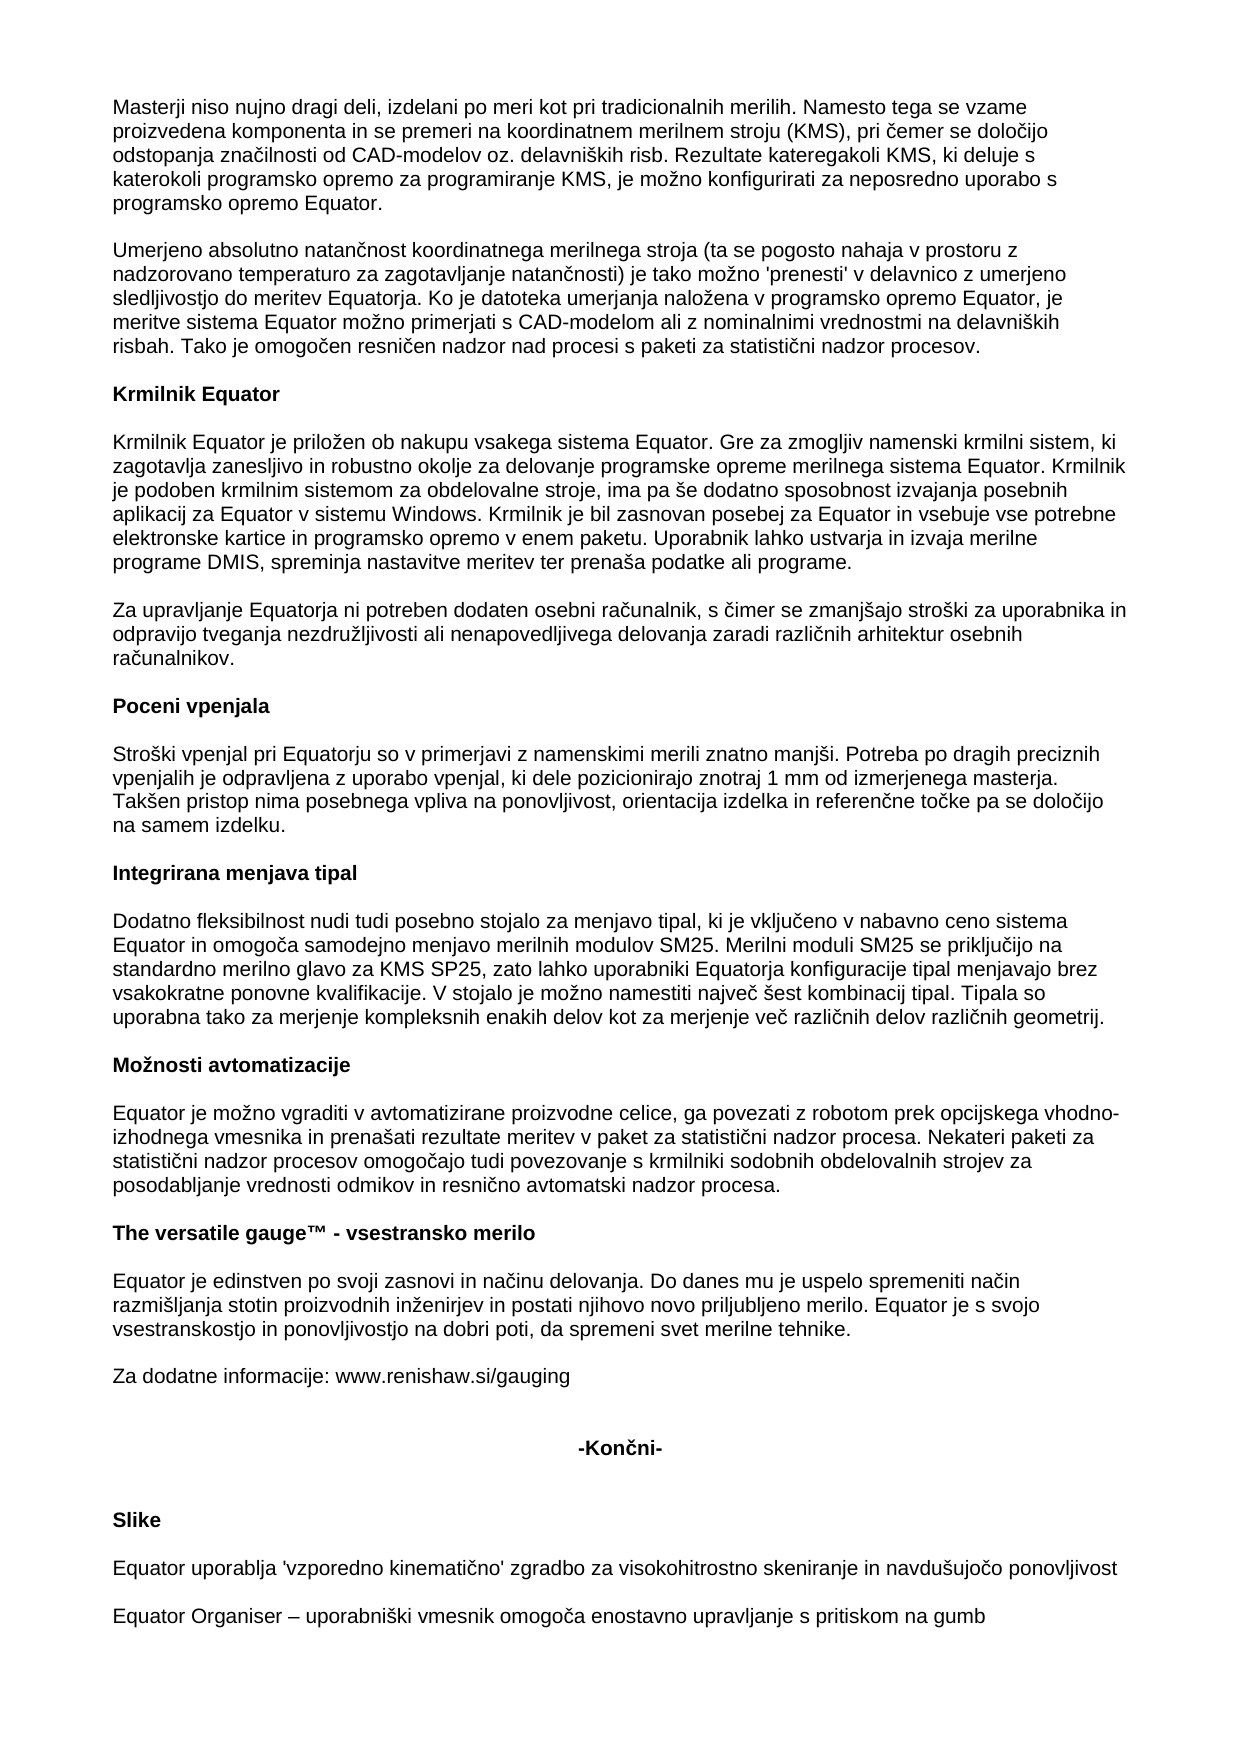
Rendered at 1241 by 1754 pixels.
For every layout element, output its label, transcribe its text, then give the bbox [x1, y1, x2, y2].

text Možnosti avtomatizacije [112, 1053, 1128, 1077]
text Krmilnik Equator je priložen ob nakupu vsakega sistema Equator. Gre za zmogljiv namenski krmilni sistem, ki zagotavlja zanesljivo in robustno okolje za delovanje programske opreme merilnega sistema Equator. Krmilnik je podoben krmilnim sistemom za obdelovalne stroje, ima pa še dodatno sposobnost izvajanja posebnih aplikacij za Equator v sistemu Windows. Krmilnik je bil zasnovan posebej za Equator in vsebuje vse potrebne elektronske kartice in programsko opremo v enem paketu. Uporabnik lahko ustvarja in izvaja merilne programe DMIS, spreminja nastavitve meritev ter prenaša podatke ali programe. [112, 430, 1128, 574]
text Equator je možno vgraditi v avtomatizirane proizvodne celice, ga povezati z robotom prek opcijskega vhodno-izhodnega vmesnika in prenašati rezultate meritev v paket za statistični nadzor procesa. Nekateri paketi za statistični nadzor procesov omogočajo tudi povezovanje s krmilniki sodobnih obdelovalnih strojev za posodabljanje vrednosti odmikov in resnično avtomatski nadzor procesa. [112, 1101, 1128, 1197]
text Integrirana menjava tipal [112, 861, 1128, 885]
text Equator Organiser – uporabniški vmesnik omogoča enostavno upravljanje s pritiskom na gumb [112, 1604, 1128, 1628]
text Equator je edinstven po svoji zasnovi in načinu delovanja. Do danes mu je uspelo spremeniti način razmišljanja stotin proizvodnih inženirjev in postati njihovo novo priljubljeno merilo. Equator je s svojo vsestranskostjo in ponovljivostjo na dobri poti, da spremeni svet merilne tehnike. [112, 1268, 1128, 1340]
text Umerjeno absolutno natančnost koordinatnega merilnega stroja (ta se pogosto nahaja v prostoru z nadzorovano temperaturo za zagotavljanje natančnosti) je tako možno 'prenesti' v delavnico z umerjeno sledljivostjo do meritev Equatorja. Ko je datoteka umerjanja naložena v programsko opremo Equator, je meritve sistema Equator možno primerjati s CAD-modelom ali z nominalnimi vrednostmi na delavniških risbah. Tako je omogočen resničen nadzor nad procesi s paketi za statistični nadzor procesov. [112, 238, 1128, 358]
text Dodatno fleksibilnost nudi tudi posebno stojalo za menjavo tipal, ki je vključeno v nabavno ceno sistema Equator in omogoča samodejno menjavo merilnih modulov SM25. Merilni moduli SM25 se priključijo na standardno merilno glavo za KMS SP25, zato lahko uporabniki Equatorja konfiguracije tipal menjavajo brez vsakokratne ponovne kvalifikacije. V stojalo je možno namestiti največ šest kombinacij tipal. Tipala so uporabna tako za merjenje kompleksnih enakih delov kot za merjenje več različnih delov različnih geometrij. [112, 909, 1128, 1029]
text Slike [112, 1508, 1128, 1532]
text Equator uporablja 'vzporedno kinematično' zgradbo za visokohitrostno skeniranje in navdušujočo ponovljivost [112, 1556, 1128, 1580]
text Masterji niso nujno dragi deli, izdelani po meri kot pri tradicionalnih merilih. Namesto tega se vzame proizvedena komponenta in se premeri na koordinatnem merilnem stroju (KMS), pri čemer se določijo odstopanja značilnosti od CAD-modelov oz. delavniških risb. Rezultate kateregakoli KMS, ki deluje s katerokoli programsko opremo za programiranje KMS, je možno konfigurirati za neposredno uporabo s programsko opremo Equator. [112, 94, 1128, 214]
text Krmilnik Equator [112, 382, 1128, 406]
text Za dodatne informacije: www.renishaw.si/gauging [112, 1364, 1128, 1388]
text The versatile gauge™ - vsestransko merilo [112, 1221, 1128, 1244]
text Poceni vpenjala [112, 693, 1128, 717]
text Stroški vpenjal pri Equatorju so v primerjavi z namenskimi merili znatno manjši. Potreba po dragih preciznih vpenjalih je odpravljena z uporabo vpenjal, ki dele pozicionirajo znotraj 1 mm od izmerjenega masterja. Takšen pristop nima posebnega vpliva na ponovljivost, orientacija izdelka in referenčne točke pa se določijo na samem izdelku. [112, 741, 1128, 837]
text -Končni- [112, 1436, 1128, 1460]
text Za upravljanje Equatorja ni potreben dodaten osebni računalnik, s čimer se zmanjšajo stroški za uporabnika in odpravijo tveganja nezdružljivosti ali nenapovedljivega delovanja zaradi različnih arhitektur osebnih računalnikov. [112, 598, 1128, 669]
